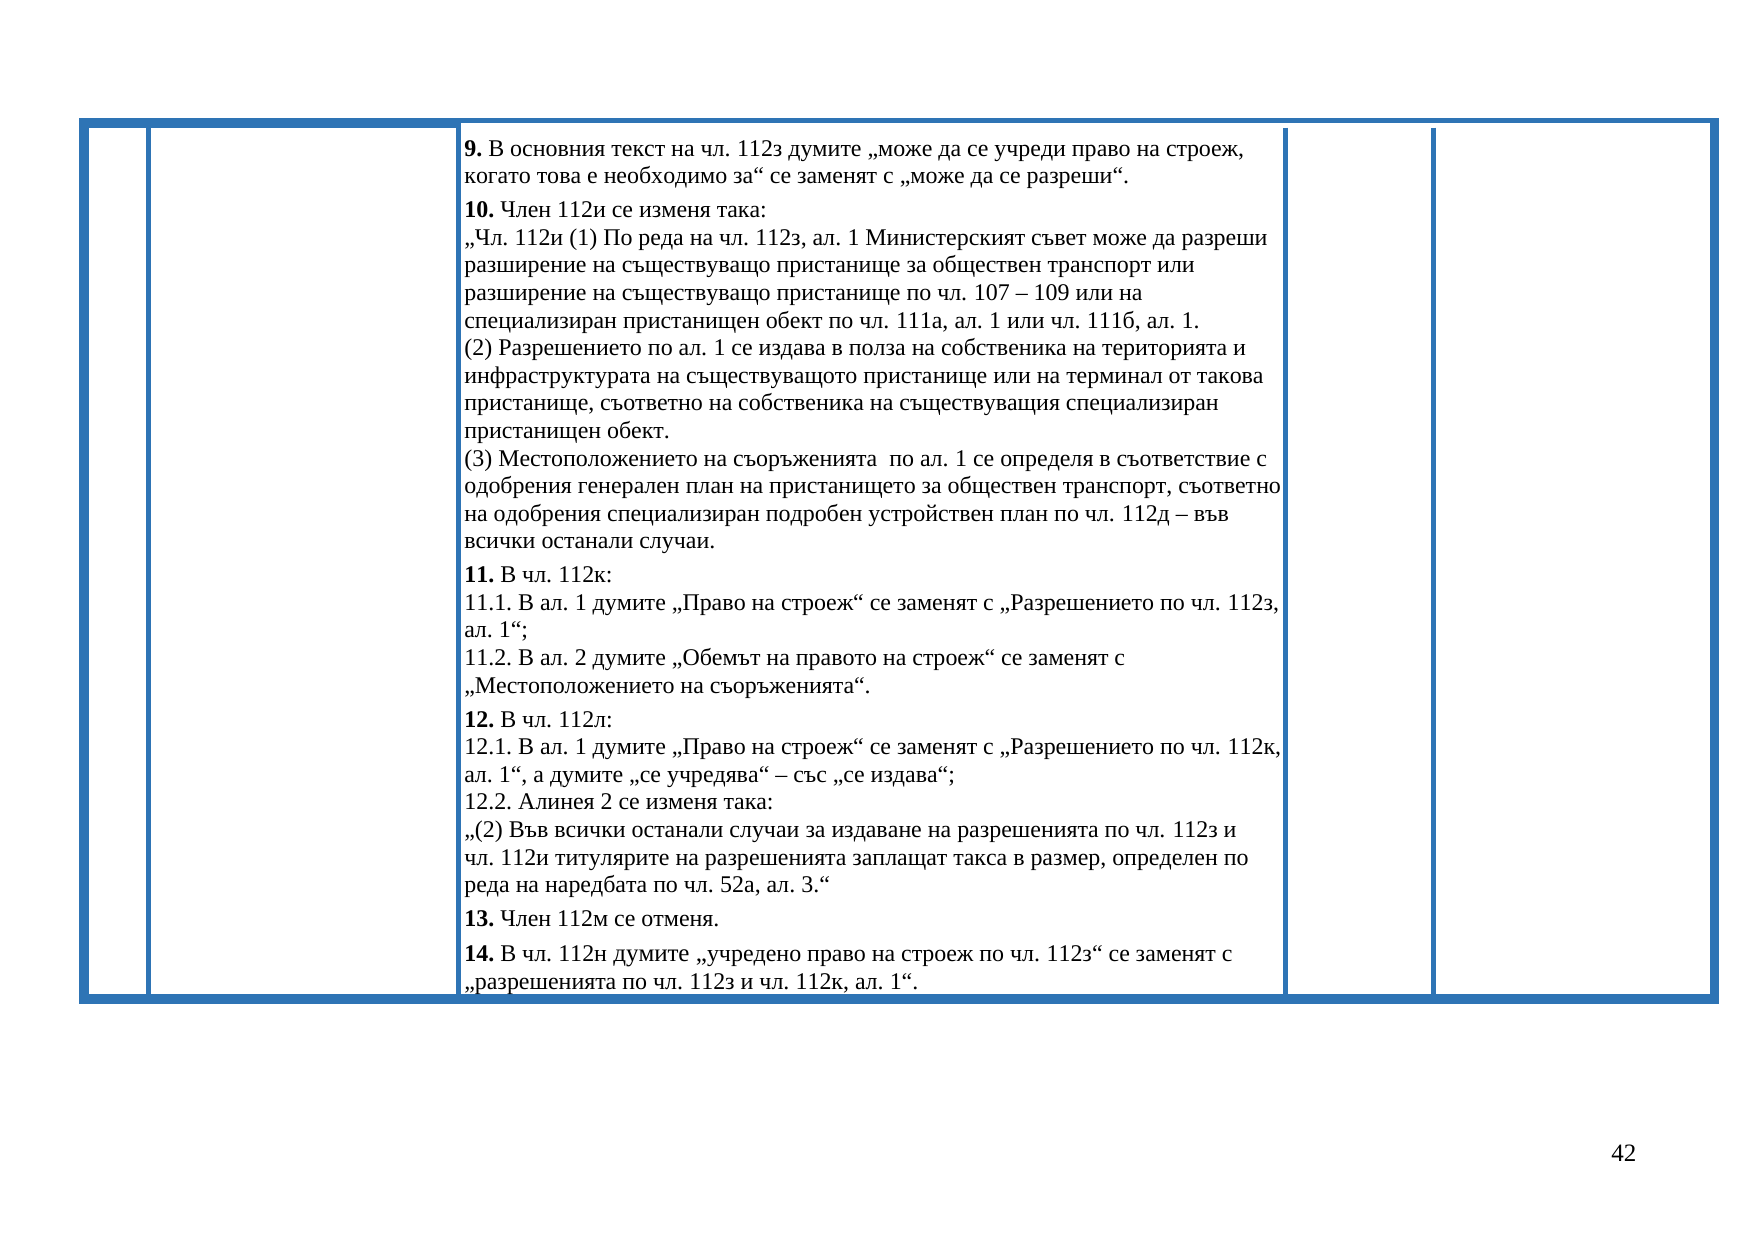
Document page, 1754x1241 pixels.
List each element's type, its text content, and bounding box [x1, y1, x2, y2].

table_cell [1433, 123, 1710, 994]
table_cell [461, 123, 1286, 994]
table_cell Не е прието [1286, 123, 1433, 994]
